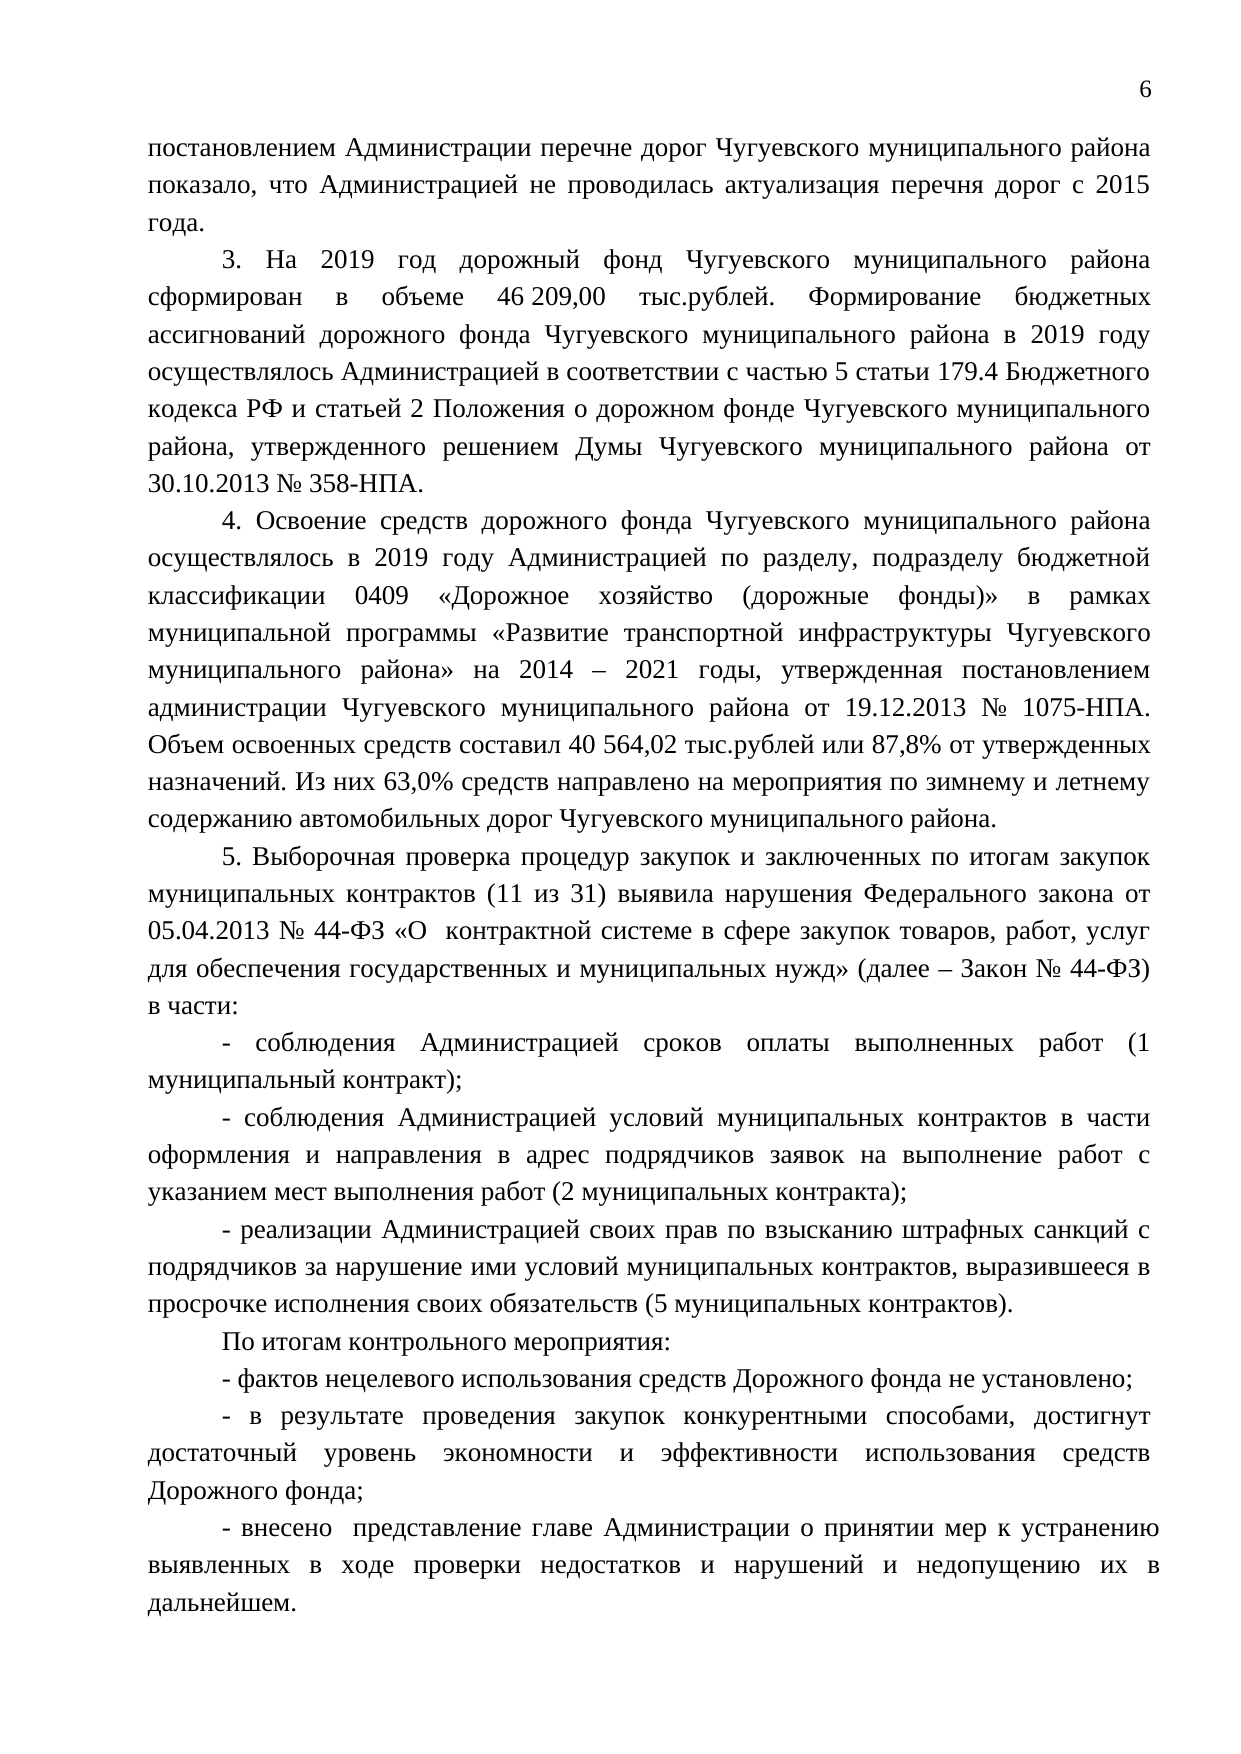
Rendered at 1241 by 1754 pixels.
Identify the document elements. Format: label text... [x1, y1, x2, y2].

list - реализации Администрацией своих прав по взысканию штрафных санкций с подрядчиков за нарушение ими условий муниципальных контрактов, выразившееся в просрочке исполнения своих обязательств (5 муниципальных контрактов). [148, 1213, 1152, 1318]
text - в результате проведения закупок конкурентными способами, достигнут достаточный уровень экономности и эффективности использования средств Дорожного фонда; [148, 1399, 1152, 1505]
text 4. Освоение средств дорожного фонда Чугуевского муниципального района осуществлялось в 2019 году Администрацией по разделу, подразделу бюджетной классификации 0409 «Дорожное хозяйство (дорожные фонды)» в рамках муниципальной программы «Развитие транспортной инфраструктуры Чугуевского муниципального района» на 2014 – 2021 годы, утвержденная постановлением администрации Чугуевского муниципального района от 19.12.2013 № 1075-НПА. Объем освоенных средств составил 40 564,02 тыс.рублей или 87,8% от утвержденных назначений. Из них 63,0% средств направлено на мероприятия по зимнему и летнему содержанию автомобильных дорог Чугуевского муниципального района. [148, 504, 1152, 834]
text 3. На 2019 год дорожный фонд Чугуевского муниципального района сформирован в объеме 46 209,00 тыс.рублей. Формирование бюджетных ассигнований дорожного фонда Чугуевского муниципального района в 2019 году осуществлялось Администрацией в соответствии с частью 5 статьи 179.4 Бюджетного кодекса РФ и статьей 2 Положения о дорожном фонде Чугуевского муниципального района, утвержденного решением Думы Чугуевского муниципального района от 30.10.2013 № 358-НПА. [148, 243, 1152, 498]
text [148, 131, 1152, 237]
text По итогам контрольного мероприятия: [148, 1325, 1152, 1356]
text - фактов нецелевого использования средств Дорожного фонда не установлено; [148, 1362, 1152, 1393]
list - соблюдения Администрацией сроков оплаты выполненных работ (1 муниципальный контракт); [148, 1026, 1152, 1095]
text - внесено представление главе Администрации о принятии мер к устранению выявленных в ходе проверки недостатков и нарушений и недопущению их в дальнейшем. [148, 1511, 1162, 1617]
list - соблюдения Администрацией условий муниципальных контрактов в части оформления и направления в адрес подрядчиков заявок на выполнение работ с указанием мест выполнения работ (2 муниципальных контракта); [148, 1101, 1152, 1207]
list 5. Выборочная проверка процедур закупок и заключенных по итогам закупок муниципальных контрактов (11 из 31) выявила нарушения Федерального закона от 05.04.2013 № 44-ФЗ «О контрактной системе в сфере закупок товаров, работ, услуг для обеспечения государственных и муниципальных нужд» (далее – Закон № 44-ФЗ) в части: [148, 840, 1152, 1020]
